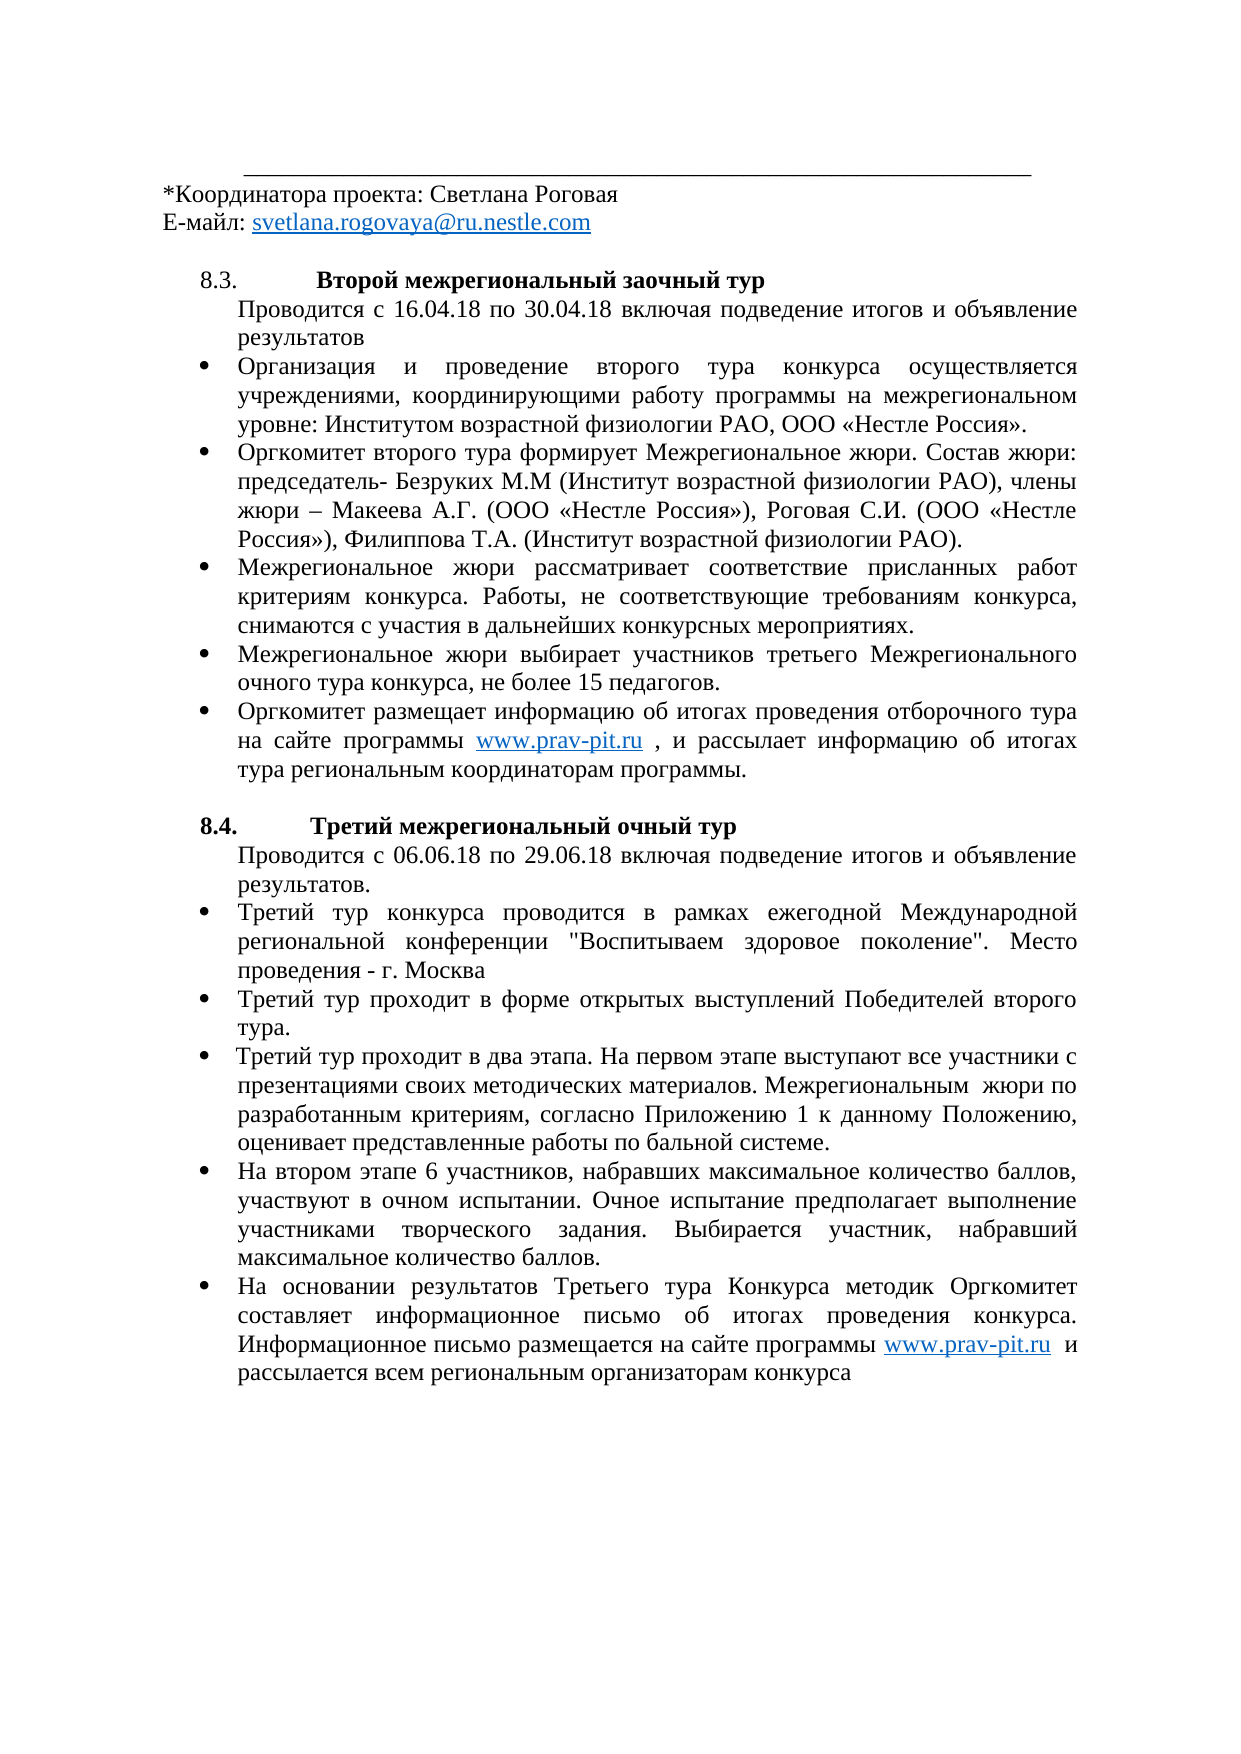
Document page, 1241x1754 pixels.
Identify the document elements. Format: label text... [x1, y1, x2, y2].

list На основании результатов Третьего тура Конкурса методик Оргкомитет составляет информационное письмо об итогах проведения конкурса. Информационное письмо размещается на сайте программы www.prav-pit.ru и рассылается всем региональным организаторам конкурса [200, 1271, 1078, 1386]
list На втором этапе 6 участников, набравших максимальное количество баллов, участвуют в очном испытании. Очное испытание предполагает выполнение участниками творческого задания. Выбирается участник, набравший максимальное количество баллов. [200, 1156, 1078, 1271]
list Межрегиональное жюри выбирает участников третьего Межрегионального очного тура конкурса, не более 15 педагогов. [200, 639, 1078, 696]
list Третий тур проходит в два этапа. На первом этапе выступают все участники с презентациями своих методических материалов. Межрегиональным жюри по разработанным критериям, согласно Приложению 1 к данному Положению, оценивает представленные работы по бальной системе. [200, 1041, 1078, 1156]
list Оргкомитет размещает информацию об итогах проведения отборочного тура на сайте программы www.prav-pit.ru , и рассылает информацию об итогах тура региональным координаторам программы. [200, 696, 1078, 782]
list Проводится с 06.06.18 по 29.06.18 включая подведение итогов и объявление результатов. [237, 840, 1078, 897]
list Третий межрегиональный очный тур [200, 811, 1078, 840]
text *Координатора проекта: Светлана Роговая [162, 179, 1078, 207]
text Е-майл: svetlana.rogovaya@ru.nestle.com [162, 207, 1078, 236]
list Межрегиональное жюри рассматривает соответствие присланных работ критериям конкурса. Работы, не соответствующие требованиям конкурса, снимаются с участия в дальнейших конкурсных мероприятиях. [200, 552, 1078, 639]
list Третий тур конкурса проводится в рамках ежегодной Международной региональной конференции "Воспитываем здоровое поколение". Место проведения - г. Москва [200, 897, 1078, 984]
list Проводится с 16.04.18 по 30.04.18 включая подведение итогов и объявление результатов [237, 294, 1078, 351]
list Оргкомитет второго тура формирует Межрегиональное жюри. Состав жюри: председатель- Безруких М.М (Институт возрастной физиологии РАО), члены жюри – Макеева А.Г. (ООО «Нестле Россия»), Роговая С.И. (ООО «Нестле Россия»), Филиппова Т.А. (Институт возрастной физиологии РАО). [200, 437, 1078, 552]
list Второй межрегиональный заочный тур [200, 265, 1078, 294]
text _______________________________________________________________ [237, 150, 1078, 179]
list Третий тур проходит в форме открытых выступлений Победителей второго тура. [200, 984, 1078, 1041]
list Организация и проведение второго тура конкурса осуществляется учреждениями, координирующими работу программы на межрегиональном уровне: Институтом возрастной физиологии РАО, ООО «Нестле Россия». [200, 351, 1078, 437]
